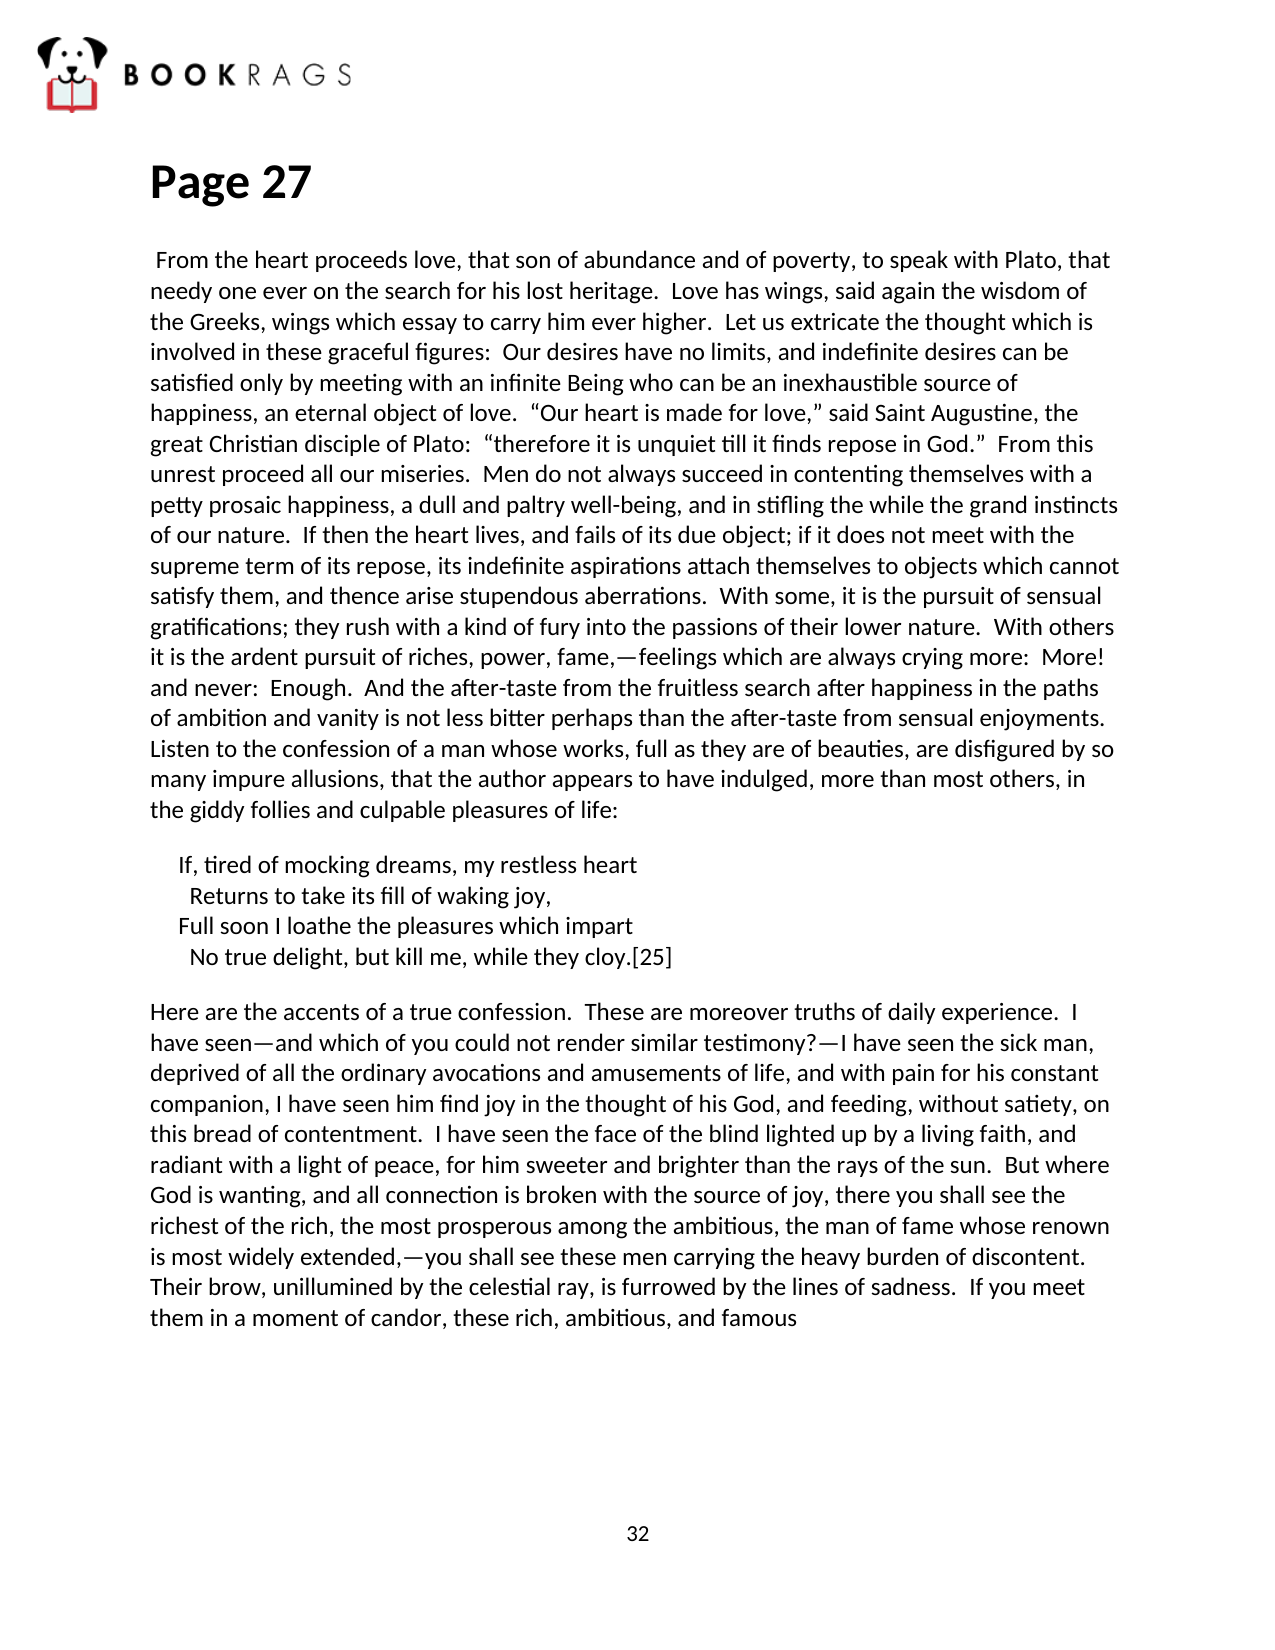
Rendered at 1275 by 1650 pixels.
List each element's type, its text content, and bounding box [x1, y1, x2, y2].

text Page 27 [150, 150, 1125, 211]
text Here are the accents of a true confession. These are moreover truths of daily experience. I have seen—­and which of you could not render similar testimony?—­I have seen the sick man, deprived of all the ordinary avocations and amusements of life, and with pain for his constant companion, I have seen him find joy in the thought of his God, and feeding, without satiety, on this bread of contentment. I have seen the face of the blind lighted up by a living faith, and radiant with a light of peace, for him sweeter and brighter than the rays of the sun. But where God is wanting, and all connection is broken with the source of joy, there you shall see the richest of the rich, the most prosperous among the ambitious, the man of fame whose renown is most widely extended,—­you shall see these men carrying the heavy burden of discontent. Their brow, unillumined by the celestial ray, is furrowed by the lines of sadness. If you meet them in a moment of candor, these rich, ambitious, and famous [150, 997, 1125, 1332]
text From the heart proceeds love, that son of abundance and of poverty, to speak with Plato, that needy one ever on the search for his lost heritage. Love has wings, said again the wisdom of the Greeks, wings which essay to carry him ever higher. Let us extricate the thought which is involved in these graceful figures: Our desires have no limits, and indefinite desires can be satisfied only by meeting with an infinite Being who can be an inexhaustible source of happiness, an eternal object of love. “Our heart is made for love,” said Saint Augustine, the great Christian disciple of Plato: “therefore it is unquiet till it finds repose in God.” From this unrest proceed all our miseries. Men do not always succeed in contenting themselves with a petty prosaic happiness, a dull and paltry well-being, and in stifling the while the grand instincts of our nature. If then the heart lives, and fails of its due object; if it does not meet with the supreme term of its repose, its indefinite aspirations attach themselves to objects which cannot satisfy them, and thence arise stupendous aberrations. With some, it is the pursuit of sensual gratifications; they rush with a kind of fury into the passions of their lower nature. With others it is the ardent pursuit of riches, power, fame,—­feelings which are always crying more: More! and never: Enough. And the after-taste from the fruitless search after happiness in the paths of ambition and vanity is not less bitter perhaps than the after-taste from sensual enjoyments. Listen to the confession of a man whose works, full as they are of beauties, are disfigured by so many impure allusions, that the author appears to have indulged, more than most others, in the giddy follies and culpable pleasures of life: [150, 244, 1125, 824]
picture [37, 37, 351, 113]
text If, tired of mocking dreams, my restless heart Returns to take its fill of waking joy, Full soon I loathe the pleasures which impart No true delight, but kill me, while they cloy.[25] [150, 849, 1125, 972]
